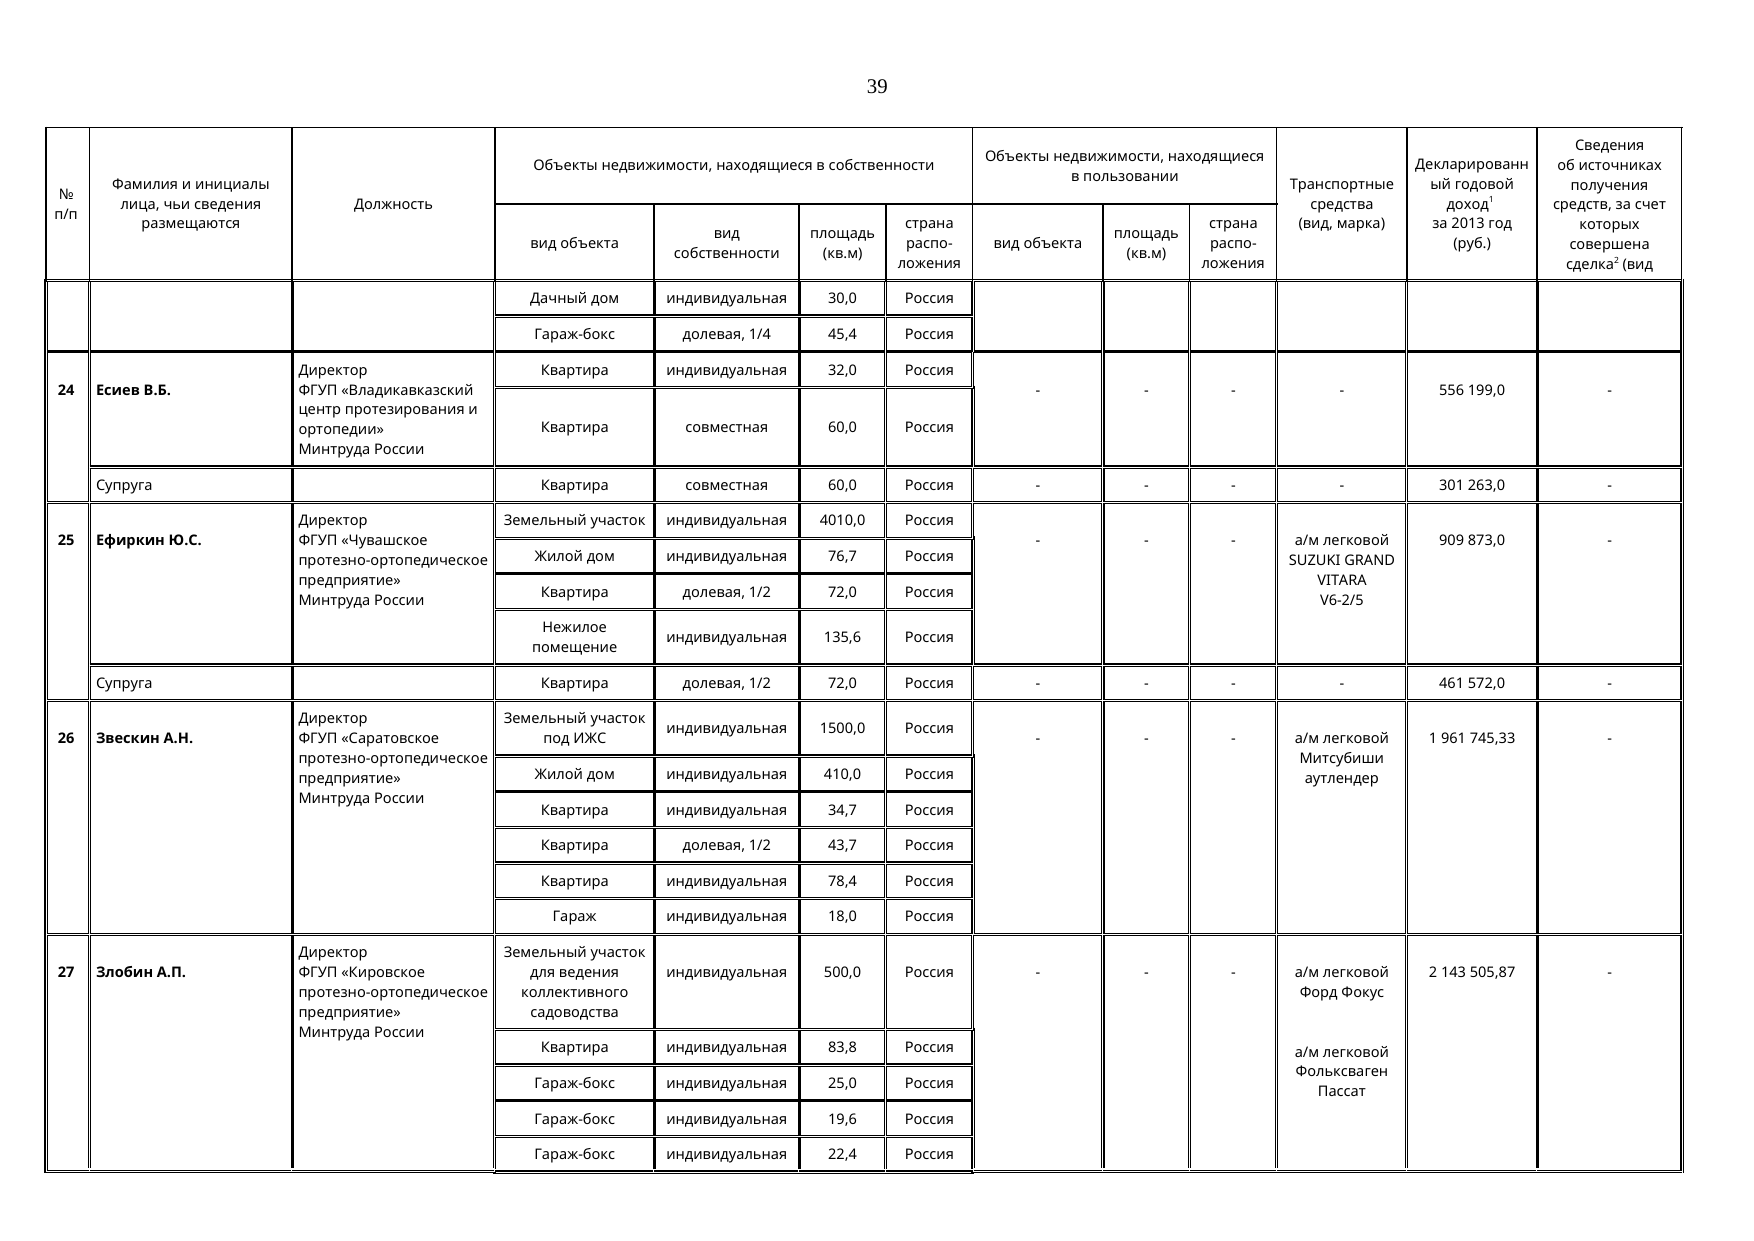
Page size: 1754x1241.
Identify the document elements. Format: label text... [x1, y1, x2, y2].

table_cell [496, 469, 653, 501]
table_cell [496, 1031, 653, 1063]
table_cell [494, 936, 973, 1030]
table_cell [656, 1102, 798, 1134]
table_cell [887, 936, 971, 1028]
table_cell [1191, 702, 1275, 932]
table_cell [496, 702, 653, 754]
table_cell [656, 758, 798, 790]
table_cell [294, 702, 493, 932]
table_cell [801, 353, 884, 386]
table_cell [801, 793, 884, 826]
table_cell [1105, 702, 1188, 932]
table_header Объекты недвижимости, находящиеся в пользовании [973, 128, 1276, 203]
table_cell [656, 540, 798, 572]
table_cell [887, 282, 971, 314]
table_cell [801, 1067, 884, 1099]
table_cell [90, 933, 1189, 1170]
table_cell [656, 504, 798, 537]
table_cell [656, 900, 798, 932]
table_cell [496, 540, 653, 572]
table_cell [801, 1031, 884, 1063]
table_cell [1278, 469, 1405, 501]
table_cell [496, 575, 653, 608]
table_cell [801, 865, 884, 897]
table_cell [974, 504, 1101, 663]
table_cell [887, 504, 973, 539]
table_header Сведения об источниках получения средств, за счет которых совершена сделка2 (вид приобретенного имущества, источники) [1538, 128, 1681, 279]
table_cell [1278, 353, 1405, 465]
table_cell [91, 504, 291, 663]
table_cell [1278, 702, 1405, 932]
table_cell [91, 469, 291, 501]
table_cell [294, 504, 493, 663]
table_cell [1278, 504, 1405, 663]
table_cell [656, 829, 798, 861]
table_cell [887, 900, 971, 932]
table_cell вид собственности [655, 205, 798, 279]
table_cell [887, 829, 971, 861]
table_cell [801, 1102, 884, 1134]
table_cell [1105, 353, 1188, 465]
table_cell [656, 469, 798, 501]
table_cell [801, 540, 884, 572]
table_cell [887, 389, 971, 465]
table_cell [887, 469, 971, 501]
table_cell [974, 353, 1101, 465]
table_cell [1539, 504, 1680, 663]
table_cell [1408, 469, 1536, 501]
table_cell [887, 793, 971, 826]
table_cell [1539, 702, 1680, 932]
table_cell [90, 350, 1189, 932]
table_cell площадь (кв.м) [1104, 205, 1189, 279]
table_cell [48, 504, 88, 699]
table_cell вид объекта [496, 205, 653, 279]
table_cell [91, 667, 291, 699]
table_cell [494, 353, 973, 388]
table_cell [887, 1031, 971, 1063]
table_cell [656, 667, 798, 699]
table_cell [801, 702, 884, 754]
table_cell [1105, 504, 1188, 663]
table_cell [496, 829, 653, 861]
table_cell страна распо-ложения [887, 205, 972, 279]
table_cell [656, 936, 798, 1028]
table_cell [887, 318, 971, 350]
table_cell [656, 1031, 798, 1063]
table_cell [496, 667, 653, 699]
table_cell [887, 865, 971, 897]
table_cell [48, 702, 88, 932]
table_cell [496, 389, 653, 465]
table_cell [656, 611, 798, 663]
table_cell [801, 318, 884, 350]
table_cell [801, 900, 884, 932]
table_header Транспортные средства (вид, марка) [1277, 128, 1406, 279]
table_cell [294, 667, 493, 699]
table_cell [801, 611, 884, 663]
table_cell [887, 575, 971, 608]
table_cell страна распо-ложения [1190, 205, 1276, 279]
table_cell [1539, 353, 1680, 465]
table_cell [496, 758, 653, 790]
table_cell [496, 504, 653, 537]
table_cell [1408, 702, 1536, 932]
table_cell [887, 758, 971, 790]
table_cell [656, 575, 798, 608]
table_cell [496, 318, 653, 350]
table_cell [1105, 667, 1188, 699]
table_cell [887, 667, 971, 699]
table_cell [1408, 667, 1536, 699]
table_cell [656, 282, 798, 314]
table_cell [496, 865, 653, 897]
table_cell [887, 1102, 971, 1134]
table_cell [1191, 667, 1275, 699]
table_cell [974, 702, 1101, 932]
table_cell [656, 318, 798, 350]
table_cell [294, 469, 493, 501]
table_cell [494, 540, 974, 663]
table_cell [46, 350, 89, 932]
table_header Объекты недвижимости, находящиеся в собственности [496, 128, 972, 203]
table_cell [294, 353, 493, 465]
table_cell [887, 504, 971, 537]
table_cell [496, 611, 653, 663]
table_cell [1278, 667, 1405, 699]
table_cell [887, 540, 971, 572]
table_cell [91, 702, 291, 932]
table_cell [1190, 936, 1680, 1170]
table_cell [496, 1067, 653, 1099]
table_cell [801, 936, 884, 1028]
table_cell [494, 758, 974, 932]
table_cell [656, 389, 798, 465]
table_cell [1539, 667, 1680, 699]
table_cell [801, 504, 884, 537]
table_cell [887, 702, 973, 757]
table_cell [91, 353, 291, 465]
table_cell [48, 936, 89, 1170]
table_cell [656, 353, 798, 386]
table_cell площадь (кв.м) [800, 205, 885, 279]
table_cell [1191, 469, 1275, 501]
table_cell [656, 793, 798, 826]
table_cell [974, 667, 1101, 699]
table_header № п/п [47, 128, 89, 279]
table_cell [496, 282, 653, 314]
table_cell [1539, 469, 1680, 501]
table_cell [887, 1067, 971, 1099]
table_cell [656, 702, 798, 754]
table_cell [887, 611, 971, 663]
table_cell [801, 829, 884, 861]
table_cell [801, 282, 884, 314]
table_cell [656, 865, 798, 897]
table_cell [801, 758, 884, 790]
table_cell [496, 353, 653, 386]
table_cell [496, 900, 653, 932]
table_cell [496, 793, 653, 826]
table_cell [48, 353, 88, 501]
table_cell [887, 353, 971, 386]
table_header Должность [293, 128, 494, 279]
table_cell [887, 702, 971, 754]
table_header Декларированный годовой доход1 за 2013 год (руб.) [1408, 128, 1536, 279]
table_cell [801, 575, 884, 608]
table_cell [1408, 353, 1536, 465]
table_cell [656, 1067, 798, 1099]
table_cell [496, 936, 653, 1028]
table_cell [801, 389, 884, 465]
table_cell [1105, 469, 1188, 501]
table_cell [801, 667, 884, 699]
table_cell вид объекта [973, 205, 1102, 279]
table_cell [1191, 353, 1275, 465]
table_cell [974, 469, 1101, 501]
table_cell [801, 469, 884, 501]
table_header Фамилия и инициалы лица, чьи сведения размещаются [90, 128, 291, 279]
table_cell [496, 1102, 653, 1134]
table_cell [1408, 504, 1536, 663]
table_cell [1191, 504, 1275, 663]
